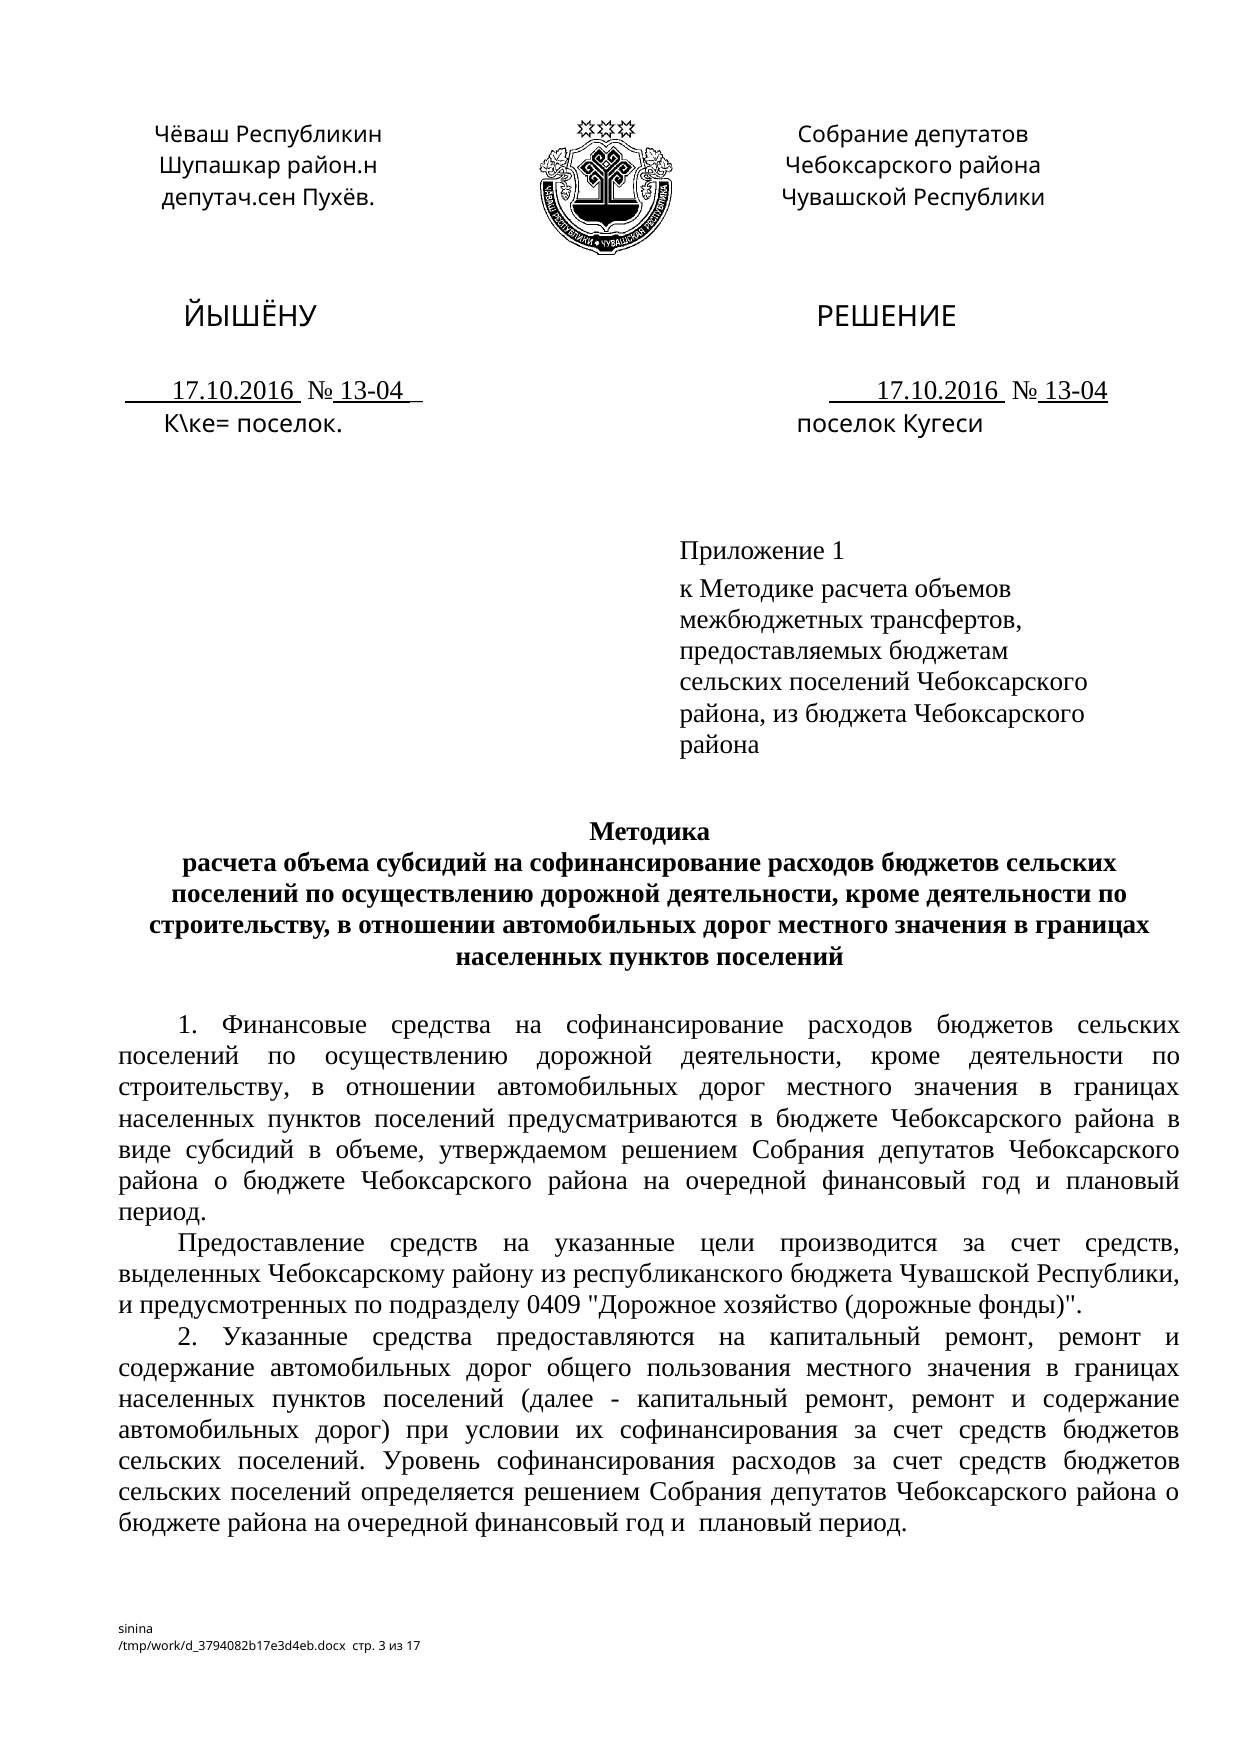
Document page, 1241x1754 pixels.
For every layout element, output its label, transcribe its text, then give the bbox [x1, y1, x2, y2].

text 2. Указанные средства предоставляются на капитальный ремонт, ремонт и содержание автомобильных дорог общего пользования местного значения в границах населенных пунктов поселений (далее - капитальный ремонт, ремонт и содержание автомобильных дорог) при условии их софинансирования за счет средств бюджетов сельских поселений. Уровень софинансирования расходов за счет средств бюджетов сельских поселений определяется решением Собрания депутатов Чебоксарского района о бюджете района на очередной финансовый год и плановый период. [118, 1320, 1181, 1538]
subtitle Методика расчета объема субсидий на софинансирование расходов бюджетов сельских поселений по осуществлению дорожной деятельности, кроме деятельности по строительству, в отношении автомобильных дорог местного значения в границах населенных пунктов поселений [118, 815, 1181, 971]
text межбюджетных трансфертов, [118, 603, 1181, 634]
text 1. Финансовые средства на софинансирование расходов бюджетов сельских поселений по осуществлению дорожной деятельности, кроме деятельности по строительству, в отношении автомобильных дорог местного значения в границах населенных пунктов поселений предусматриваются в бюджете Чебоксарского района в виде субсидий в объеме, утверждаемом решением Собрания депутатов Чебоксарского района о бюджете Чебоксарского района на очередной финансовый год и плановый период. [118, 1008, 1181, 1226]
text Предоставление средств на указанные цели производится за счет средств, выделенных Чебоксарскому району из республиканского бюджета Чувашской Республики, и предусмотренных по подразделу 0409 "Дорожное хозяйство (дорожные фонды)". [118, 1226, 1181, 1320]
picture [538, 118, 674, 258]
text к Методике расчета объемов [118, 572, 1181, 603]
text сельских поселений Чебоксарского [118, 666, 1181, 697]
text предоставляемых бюджетам [118, 634, 1181, 666]
subtitle Приложение 1 [118, 532, 1181, 566]
text района [118, 728, 1181, 759]
text района, из бюджета Чебоксарского [118, 697, 1181, 728]
